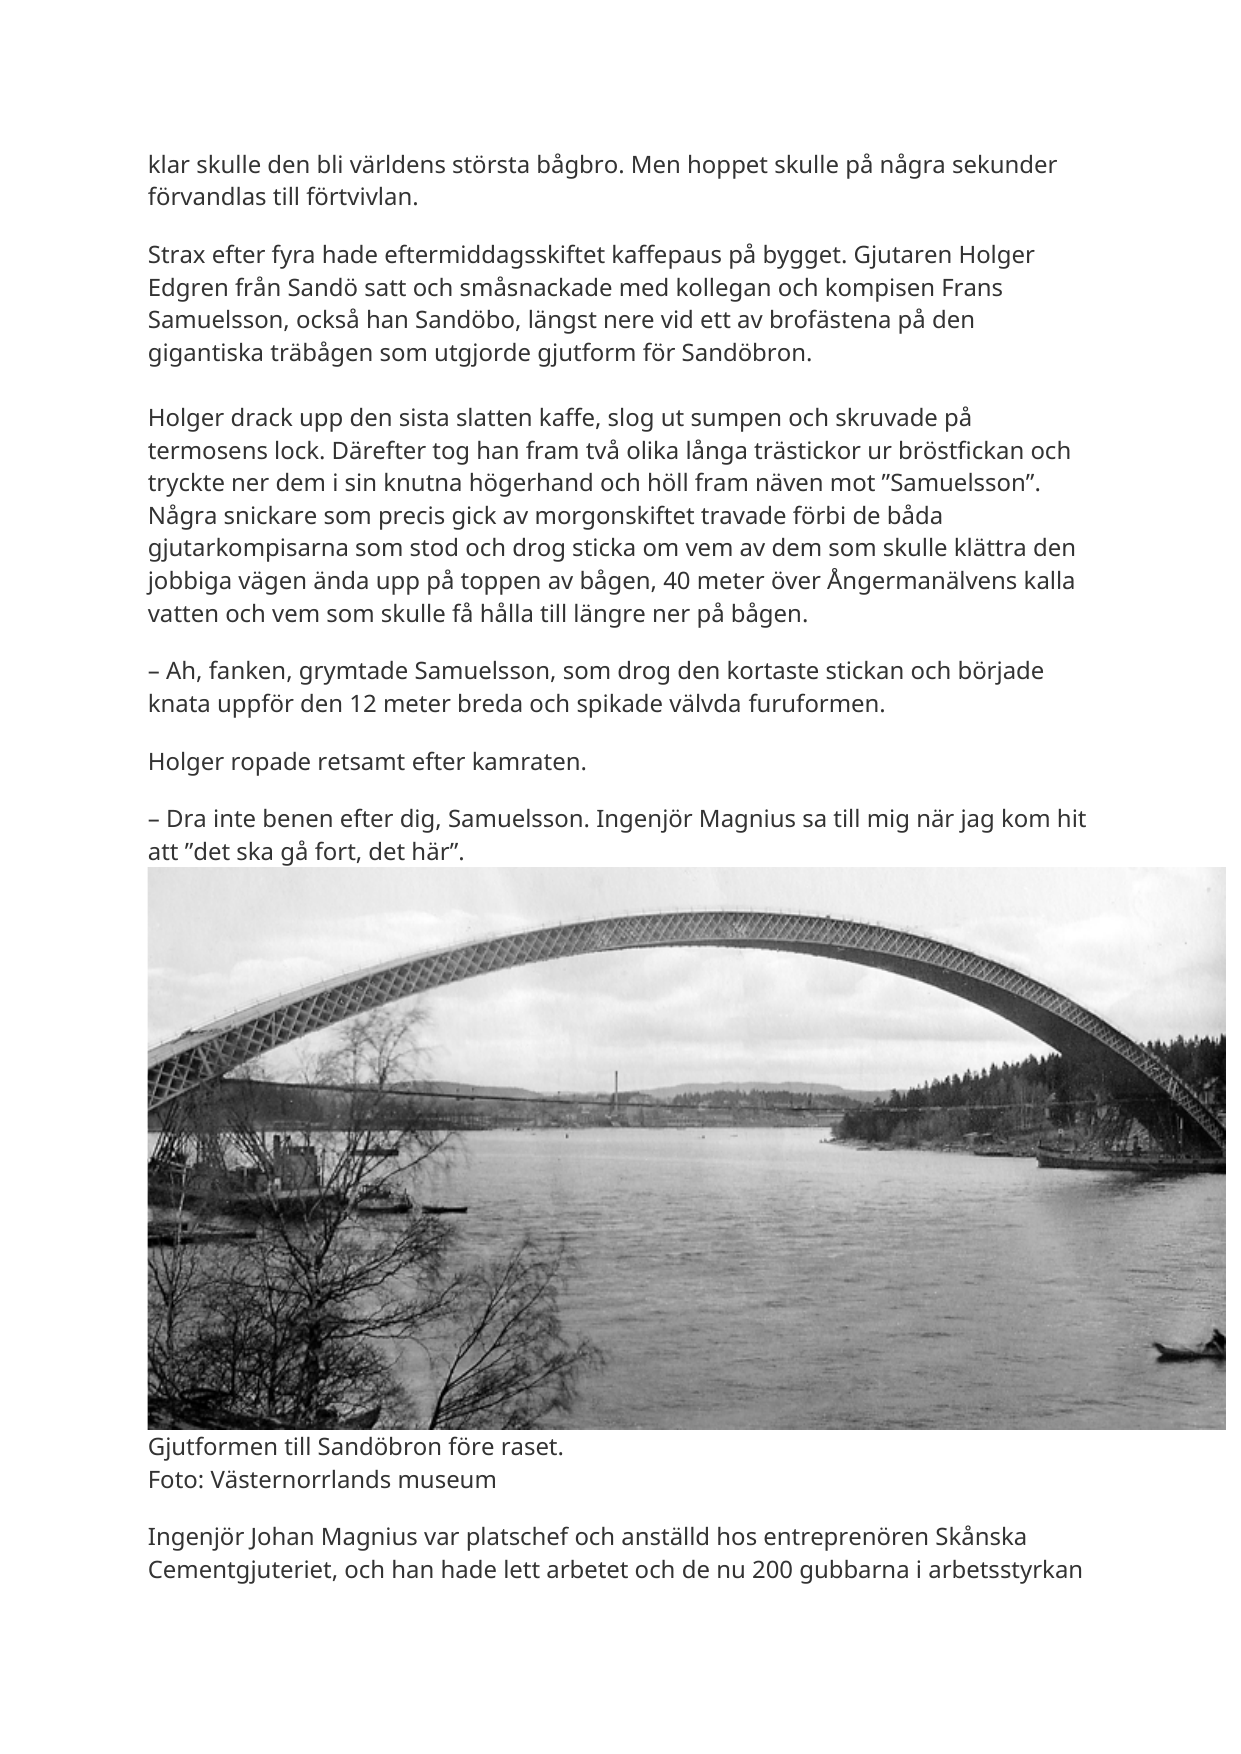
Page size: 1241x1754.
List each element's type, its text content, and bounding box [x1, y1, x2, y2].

picture [147, 867, 1226, 1430]
text Foto: Västernorrlands museum [148, 1462, 1093, 1495]
text – Dra inte benen efter dig, Samuelsson. Ingenjör Magnius sa till mig när jag kom hit att ”det ska gå fort, det här”. [148, 802, 1093, 867]
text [148, 1520, 1093, 1585]
text Strax efter fyra hade eftermiddagsskiftet kaffepaus på bygget. Gjutaren Holger Edgren från Sandö satt och småsnackade med kollegan och kompisen Frans Samuelsson, också han Sandöbo, längst nere vid ett av brofästena på den gigantiska träbågen som utgjorde gjutform för Sandöbron. Holger drack upp den sista slatten kaffe, slog ut sumpen och skruvade på termosens lock. Därefter tog han fram två olika långa trästickor ur bröstfickan och tryckte ner dem i sin knutna högerhand och höll fram näven mot ”Samuelsson”. Några snickare som precis gick av morgonskiftet travade förbi de båda gjutarkompisarna som stod och drog sticka om vem av dem som skulle klättra den jobbiga vägen ända upp på toppen av bågen, 40 meter över Ångermanälvens kalla vatten och vem som skulle få hålla till längre ner på bågen. [148, 238, 1093, 629]
text Holger ropade retsamt efter kamraten. [148, 744, 1093, 777]
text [148, 148, 1093, 213]
text Gjutformen till Sandöbron före raset. [148, 1430, 1093, 1462]
text – Ah, fanken, grymtade Samuelsson, som drog den kortaste stickan och började knata uppför den 12 meter breda och spikade välvda furuformen. [148, 654, 1093, 719]
